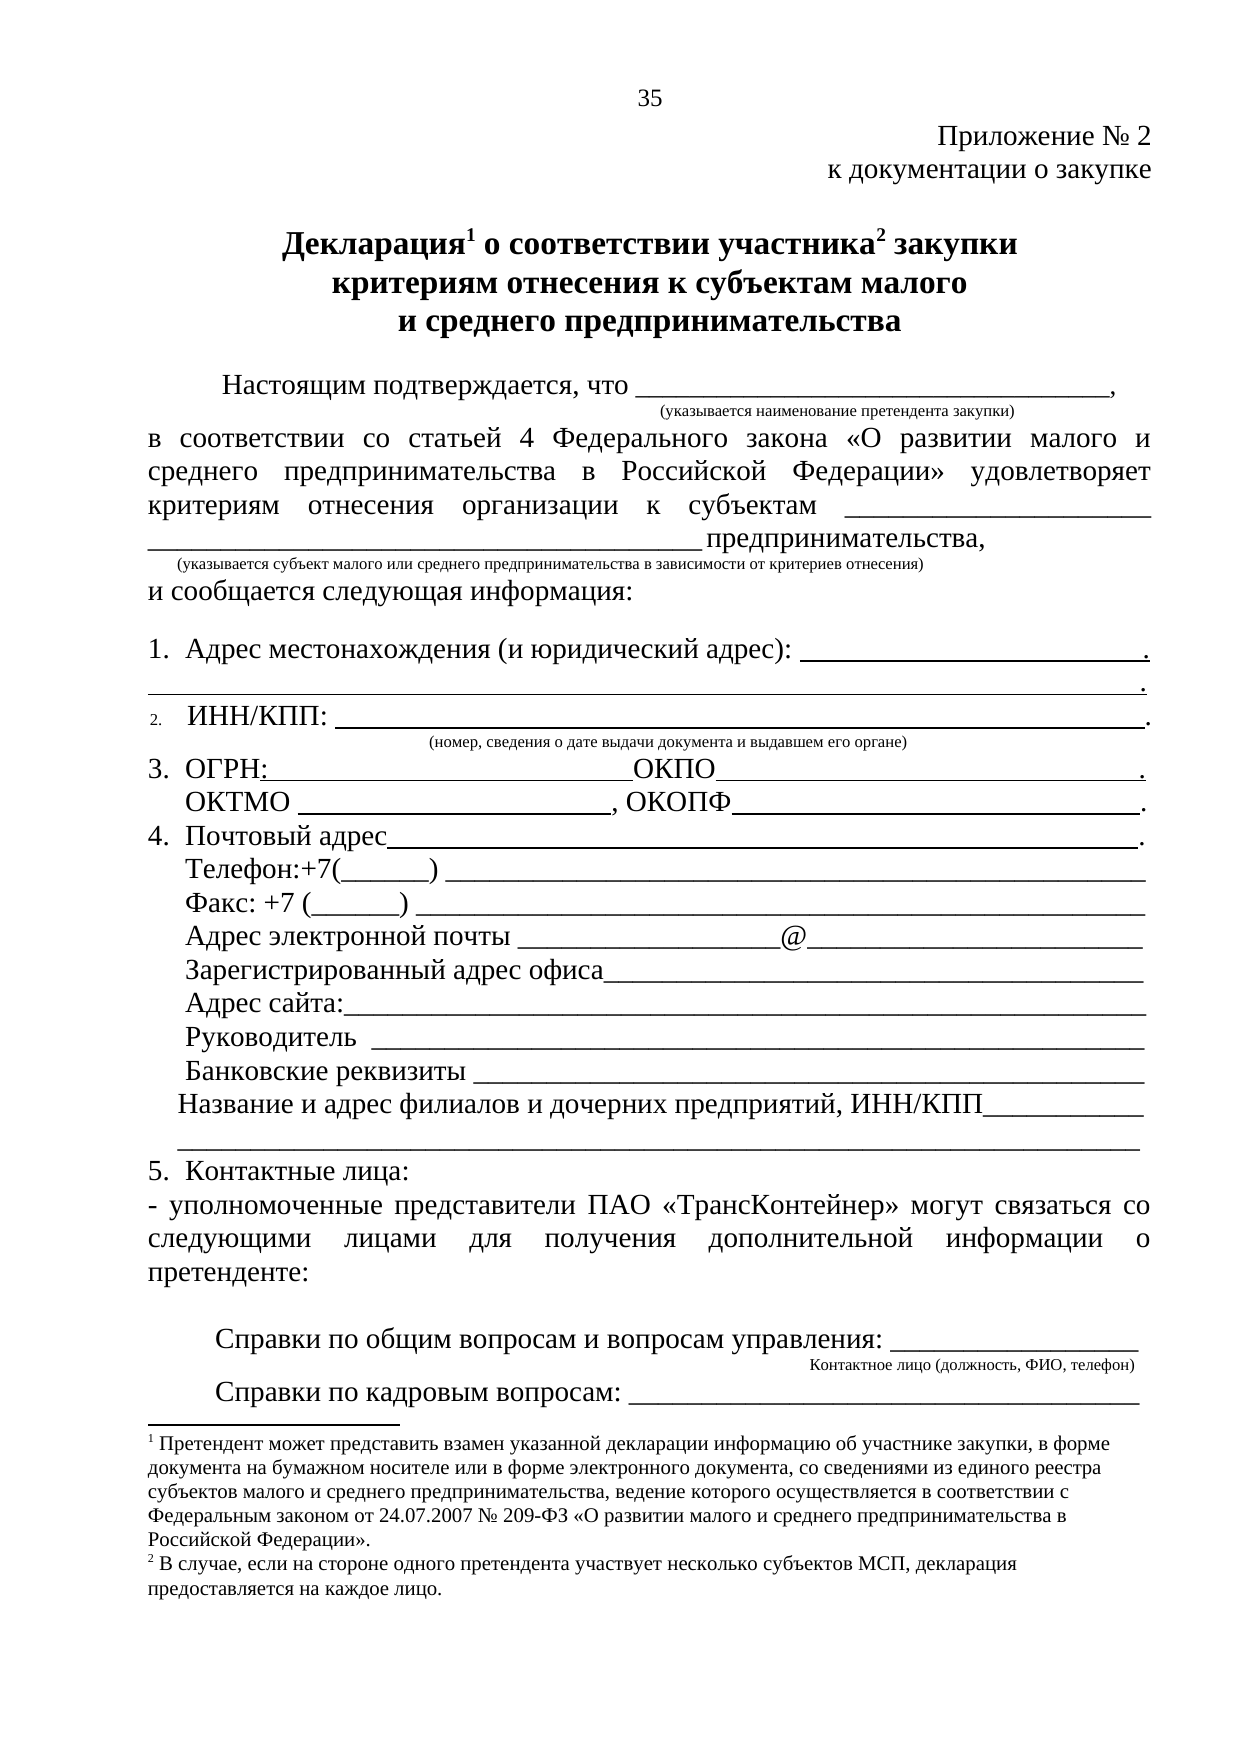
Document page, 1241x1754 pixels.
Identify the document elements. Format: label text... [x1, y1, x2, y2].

text Руководитель _____________________________________________________ [148, 1019, 1152, 1053]
text Справки по кадровым вопросам: ___________________________________ [215, 1374, 1152, 1407]
text и сообщается следующая информация: [148, 573, 1152, 607]
list ОГРН: ОКПО . [148, 751, 1152, 784]
text Адрес сайта:_______________________________________________________ [148, 986, 1152, 1019]
text Настоящим подтверждается, что ___________________________________, [148, 367, 1152, 401]
text Зарегистрированный адрес офиса_____________________________________ [148, 952, 1152, 986]
text к документации о закупке [148, 152, 1152, 185]
text ОКТМО , ОКОПФ . [185, 784, 1152, 818]
text . [148, 664, 1152, 698]
text (указывается наименование претендента закупки) [295, 401, 1152, 420]
text Адрес электронной почты __________________@_______________________ [148, 918, 1152, 952]
text Декларация о соответствии участника закупки [148, 223, 1152, 262]
text (номер, сведения о дате выдачи документа и выдавшем его органе) [185, 732, 1152, 751]
text Справки по общим вопросам и вопросам управления: _________________ [215, 1321, 1152, 1354]
list Контактные лица: [148, 1153, 1152, 1187]
text - уполномоченные представители ПАО «ТрансКонтейнер» могут связаться со следующими лицами для получения дополнительной информации о претенденте: [148, 1187, 1152, 1287]
text __________________________________________________________________ [148, 1120, 1152, 1153]
text (указывается субъект малого или среднего предпринимательства в зависимости от критериев отнесения) [148, 554, 1152, 573]
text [794, 1354, 1152, 1374]
list Адрес местонахождения (и юридический адрес): . [148, 631, 1152, 664]
text Приложение № 2 [148, 118, 1152, 152]
list Почтовый адрес . [148, 818, 1152, 851]
text Банковские реквизиты ______________________________________________ [148, 1053, 1152, 1086]
text и среднего предпринимательства [148, 300, 1152, 338]
text Название и адрес филиалов и дочерних предприятий, ИНН/КПП___________ [148, 1086, 1152, 1120]
text критериям отнесения к субъектам малого [148, 262, 1152, 300]
text Факс: +7 (______) __________________________________________________ [148, 885, 1152, 918]
text Телефон:+7(______) ________________________________________________ [148, 851, 1152, 885]
list ИНН/КПП: . [148, 698, 1152, 732]
text в соответствии со статьей 4 Федерального закона «О развитии малого и среднего предпринимательства в Российской Федерации» удовлетворяет критериям отнесения организации к субъектам _____________________ ______________________________________ предпринимательства, [148, 420, 1152, 554]
